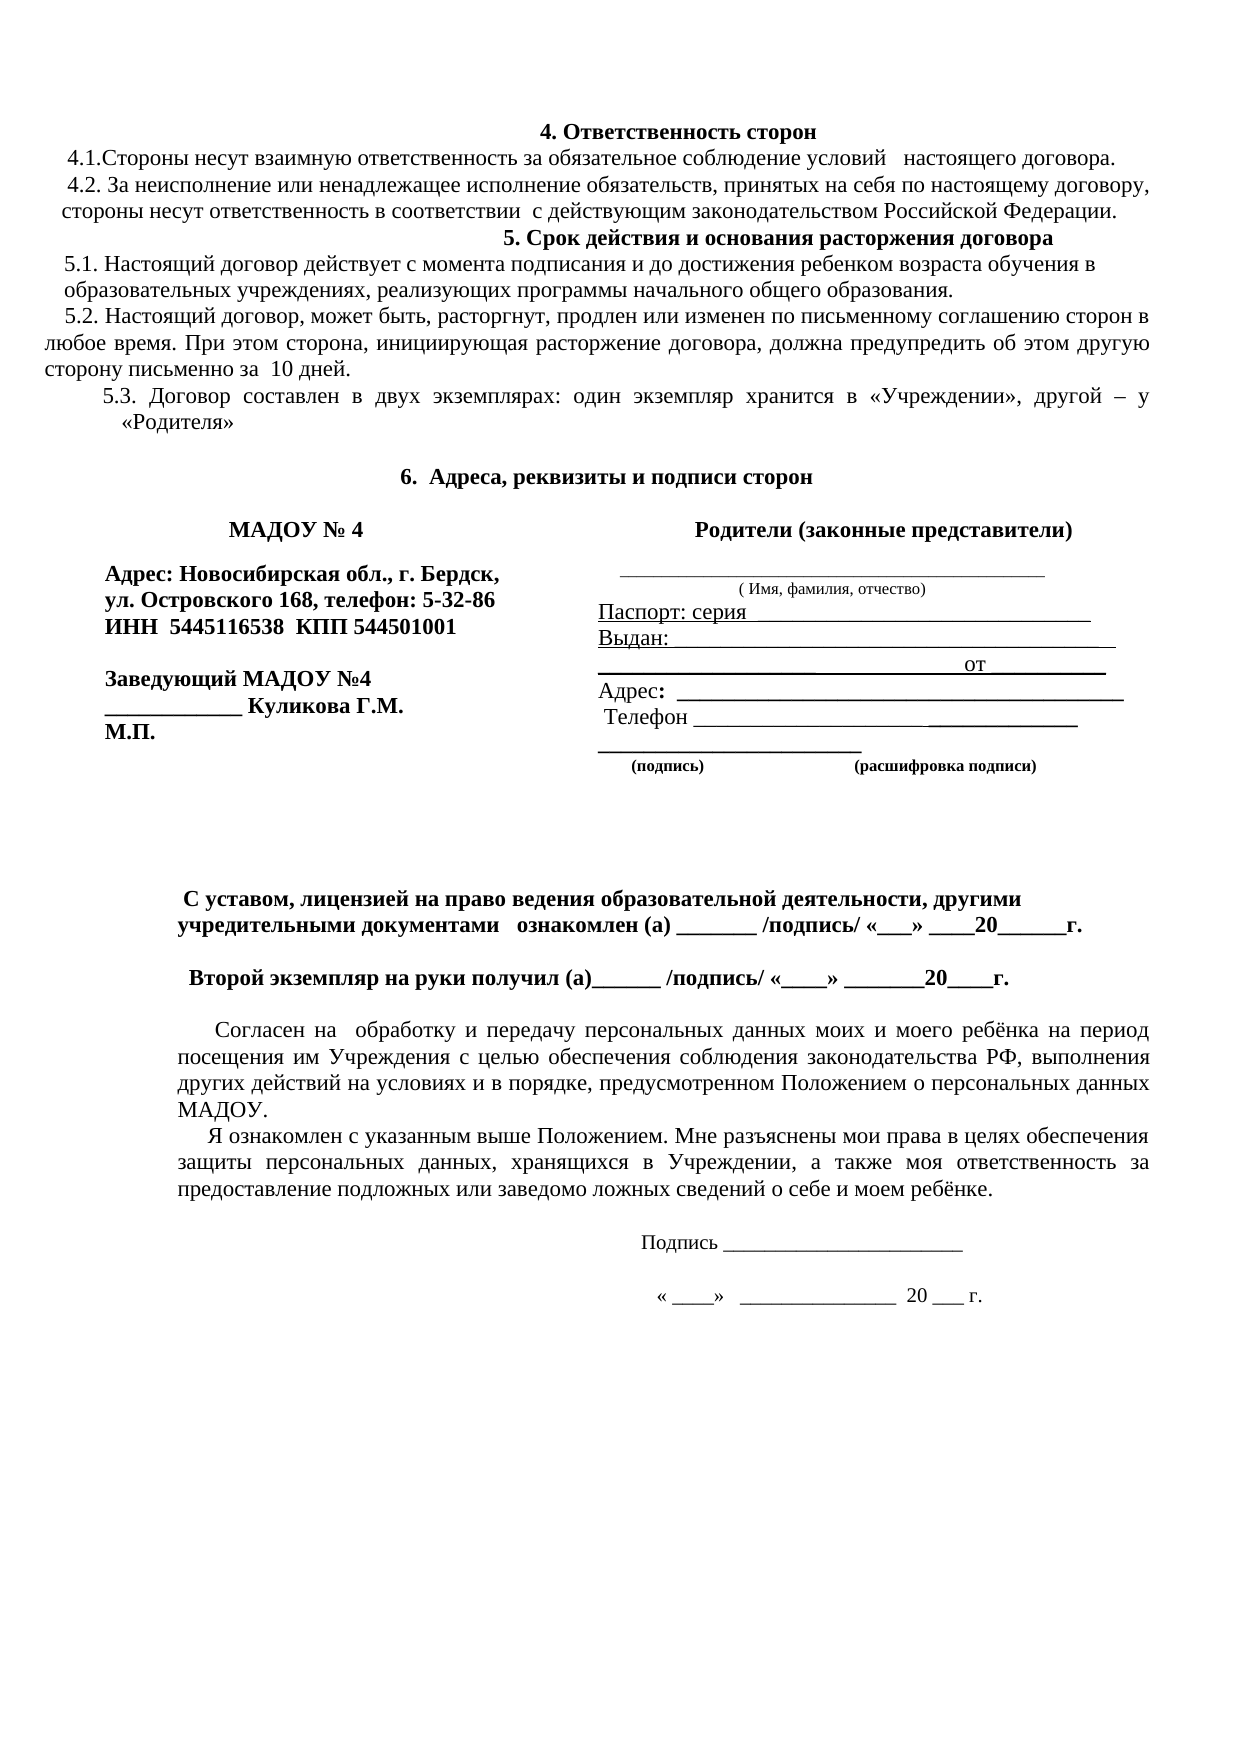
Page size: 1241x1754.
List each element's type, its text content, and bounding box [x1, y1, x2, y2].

text 6. Адреса, реквизиты и подписи сторон [177, 463, 1152, 489]
text стороны несут ответственность в соответствии с действующим законодательством Российской Федерации. [44, 197, 1152, 223]
text Подпись _______________________ [177, 1230, 1152, 1254]
text Я ознакомлен с указанным выше Положением. Мне разъяснены мои права в целях обеспечения защиты персональных данных, хранящихся в Учреждении, а также моя ответственность за предоставление подложных или заведомо ложных сведений о себе и моем ребёнке. [177, 1122, 1152, 1201]
text С уставом, лицензией на право ведения образовательной деятельности, другими учредительными документами ознакомлен (а) _______ /подпись/ «___» ____20______г. [177, 885, 1152, 937]
text 5.1. Настоящий договор действует с момента подписания и до достижения ребенком возраста обучения в [29, 250, 1152, 276]
text 4.1.Стороны несут взаимную ответственность за обязательное соблюдение условий настоящего договора. [44, 144, 1152, 171]
text 4. Ответственность сторон [177, 118, 1152, 144]
text Согласен на обработку и передачу персональных данных моих и моего ребёнка на период посещения им Учреждения с целью обеспечения соблюдения законодательства РФ, выполнения других действий на условиях и в порядке, предусмотренном Положением о персональных данных МАДОУ. [177, 1017, 1152, 1122]
text 5.3. Договор составлен в двух экземплярах: один экземпляр хранится в «Учреждении», другой – у «Родителя» [102, 382, 1152, 434]
text « ____» _______________ 20 ___ г. [177, 1283, 1152, 1307]
text 4.2. За неисполнение или ненадлежащее исполнение обязательств, принятых на себя по настоящему договору, [44, 171, 1152, 197]
text МАДОУ № 4 Родители (законные представители) [177, 516, 1152, 542]
text Второй экземпляр на руки получил (а)______ /подпись/ «____» _______20____г. [177, 964, 1152, 990]
text образовательных учреждениях, реализующих программы начального общего образования. [29, 276, 1152, 303]
text 5. Срок действия и основания расторжения договора [177, 223, 1152, 250]
text 5.2. Настоящий договор, может быть, расторгнут, продлен или изменен по письменному соглашению сторон в любое время. При этом сторона, инициирующая расторжение договора, должна предупредить об этом другую сторону письменно за 10 дней. [29, 303, 1152, 382]
